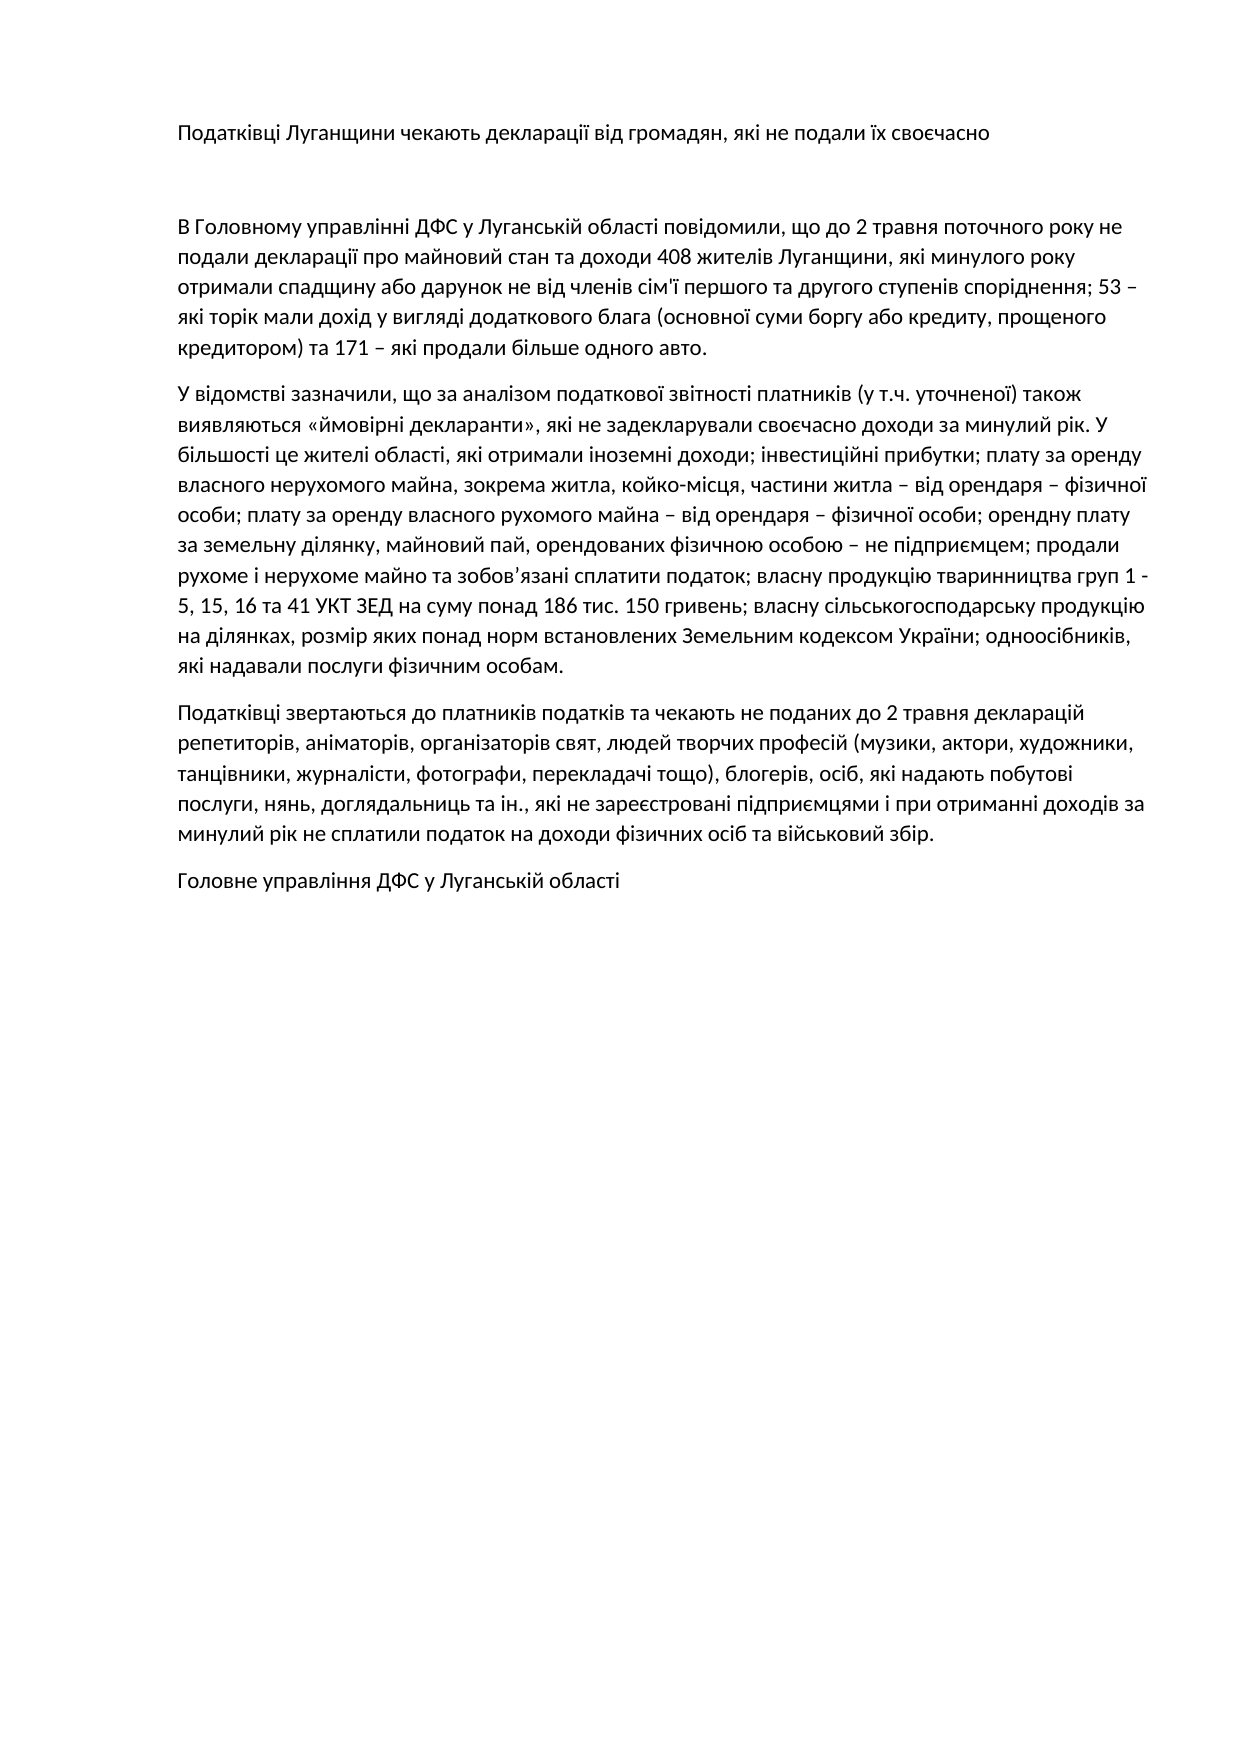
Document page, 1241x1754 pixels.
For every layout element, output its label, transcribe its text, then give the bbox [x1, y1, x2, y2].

text Головне управління ДФС у Луганській області [177, 866, 1152, 894]
text Податківці Луганщини чекають декларації від громадян, які не подали їх своєчасно [177, 118, 1152, 146]
text У відомстві зазначили, що за аналізом податкової звітності платників (у т.ч. уточненої) також виявляються «ймовірні декларанти», які не задекларували своєчасно доходи за минулий рік. У більшості це жителі області, які отримали іноземні доходи; інвестиційні прибутки; плату за оренду власного нерухомого майна, зокрема житла, койко-місця, частини житла – від орендаря – фізичної особи; плату за оренду власного рухомого майна – від орендаря – фізичної особи; орендну плату за земельну ділянку, майновий пай, орендованих фізичною особою – не підприємцем; продали рухоме і нерухоме майно та зобов’язані сплатити податок; власну продукцію тваринництва груп 1 - 5, 15, 16 та 41 УКТ ЗЕД на суму понад 186 тис. 150 гривень; власну сільськогосподарську продукцію на ділянках, розмір яких понад норм встановлених Земельним кодексом України; одноосібників, які надавали послуги фізичним особам. [177, 379, 1152, 679]
text Податківці звертаються до платників податків та чекають не поданих до 2 травня декларацій репетиторів, аніматорів, організаторів свят, людей творчих професій (музики, актори, художники, танцівники, журналісти, фотографи, перекладачі тощо), блогерів, осіб, які надають побутові послуги, нянь, доглядальниць та ін., які не зареєстровані підприємцями і при отриманні доходів за минулий рік не сплатили податок на доходи фізичних осіб та військовий збір. [177, 698, 1152, 847]
text В Головному управлінні ДФС у Луганській області повідомили, що до 2 травня поточного року не подали декларації про майновий стан та доходи 408 жителів Луганщини, які минулого року отримали спадщину або дарунок не від членів сім'ї першого та другого ступенів споріднення; 53 – які торік мали дохід у вигляді додаткового блага (основної суми боргу або кредиту, прощеного кредитором) та 171 – які продали більше одного авто. [177, 212, 1152, 361]
